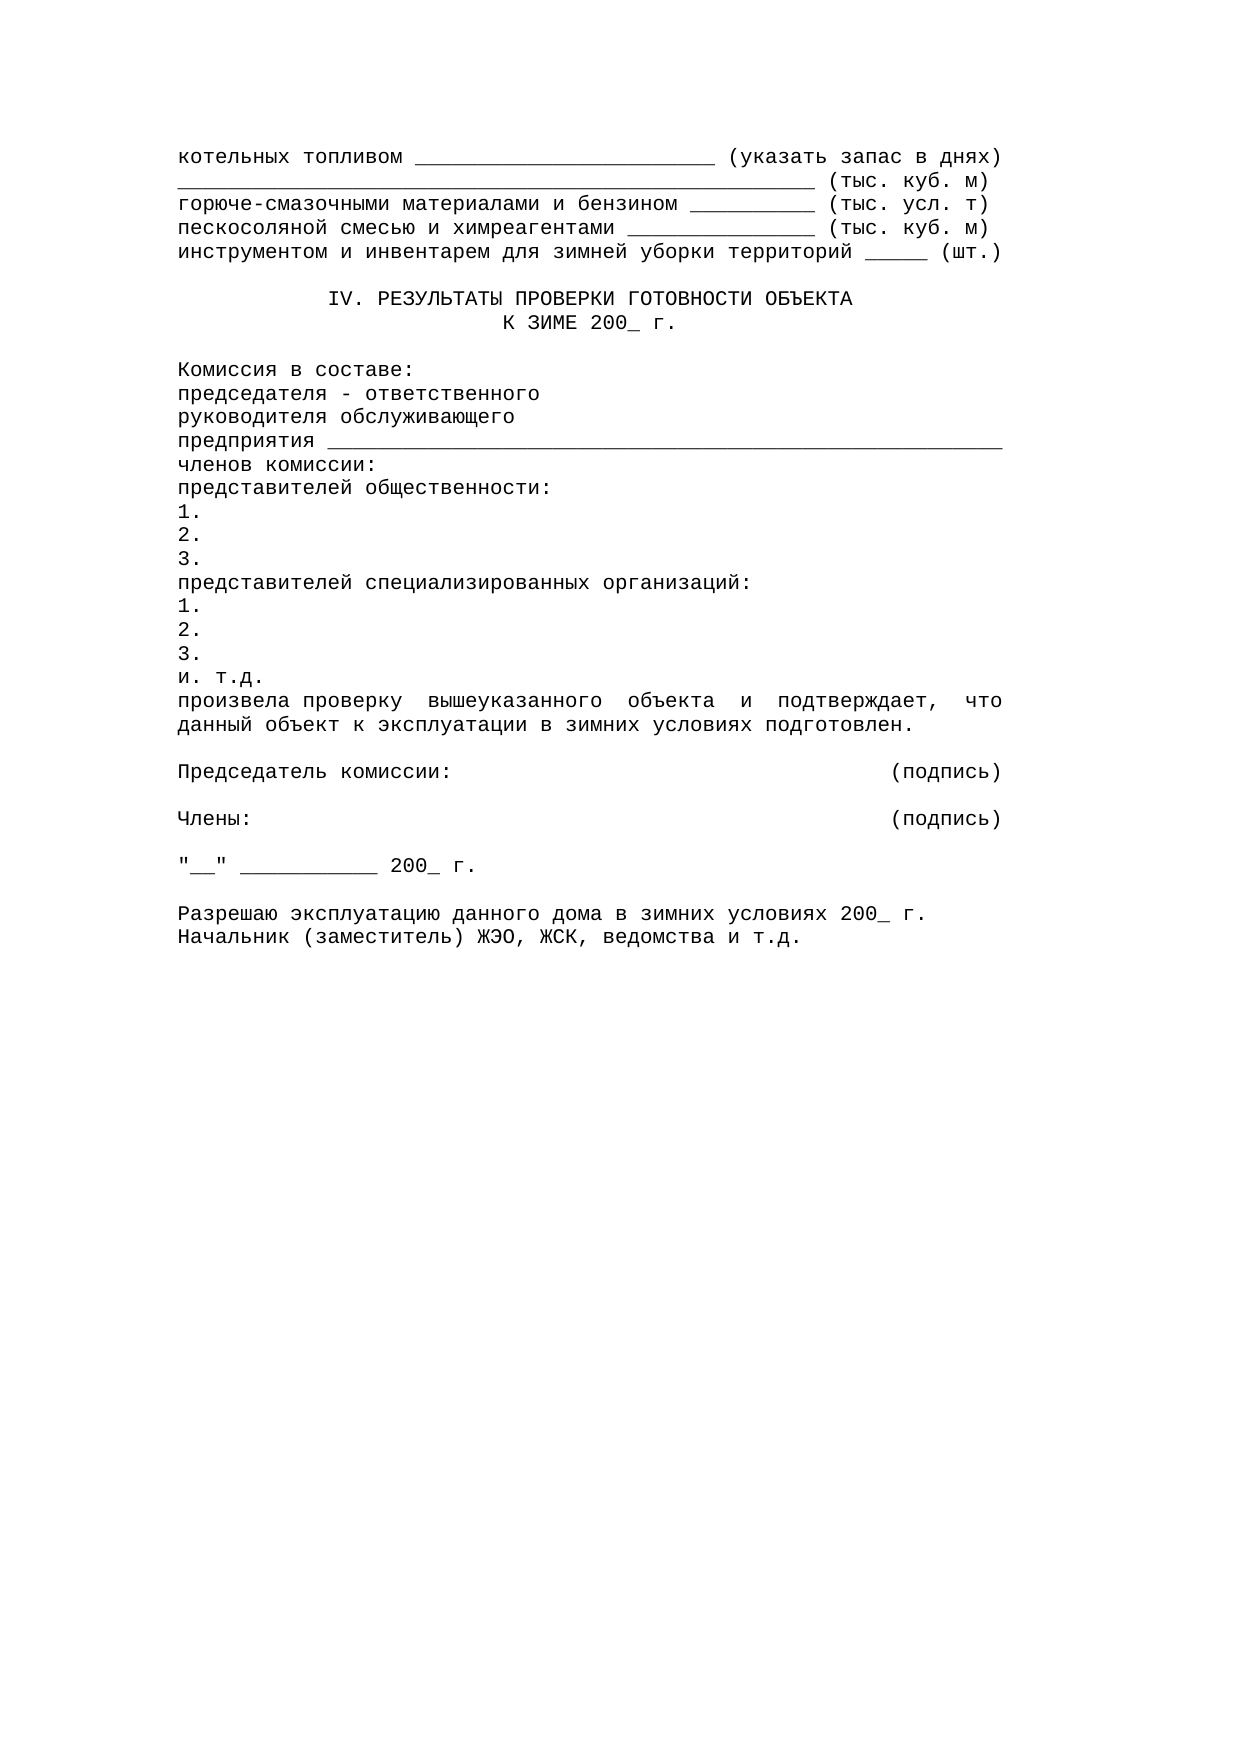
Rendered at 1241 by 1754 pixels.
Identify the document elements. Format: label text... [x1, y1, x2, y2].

text 2. [177, 524, 1152, 548]
text данный объект к эксплуатации в зимних условиях подготовлен. [177, 714, 1152, 737]
text ___________________________________________________ (тыс. куб. м) [177, 170, 1152, 193]
text 2. [177, 619, 1152, 643]
text инструментом и инвентарем для зимней уборки территорий _____ (шт.) [177, 241, 1152, 264]
text представителей общественности: [177, 477, 1152, 501]
text членов комиссии: [177, 453, 1152, 477]
text произвела проверку вышеуказанного объекта и подтверждает, что [177, 690, 1152, 714]
text председателя - ответственного [177, 383, 1152, 406]
text Комиссия в составе: [177, 359, 1152, 383]
text 1. [177, 501, 1152, 524]
text Начальник (заместитель) ЖЭО, ЖСК, ведомства и т.д. [177, 926, 1152, 950]
text "__" ___________ 200_ г. [177, 856, 1152, 879]
text котельных топливом ________________________ (указать запас в днях) [177, 146, 1152, 170]
text 1. [177, 595, 1152, 619]
text Разрешаю эксплуатацию данного дома в зимних условиях 200_ г. [177, 903, 1152, 926]
text предприятия ______________________________________________________ [177, 430, 1152, 453]
text руководителя обслуживающего [177, 406, 1152, 430]
text пескосоляной смесью и химреагентами _______________ (тыс. куб. м) [177, 217, 1152, 241]
text 3. [177, 548, 1152, 572]
text горюче-смазочными материалами и бензином __________ (тыс. усл. т) [177, 193, 1152, 217]
text представителей специализированных организаций: [177, 572, 1152, 595]
text К ЗИМЕ 200_ г. [177, 312, 1152, 335]
text Председатель комиссии: (подпись) [177, 761, 1152, 784]
text и. т.д. [177, 666, 1152, 690]
text IV. РЕЗУЛЬТАТЫ ПРОВЕРКИ ГОТОВНОСТИ ОБЪЕКТА [177, 288, 1152, 312]
text 3. [177, 643, 1152, 666]
text Члены: (подпись) [177, 808, 1152, 832]
